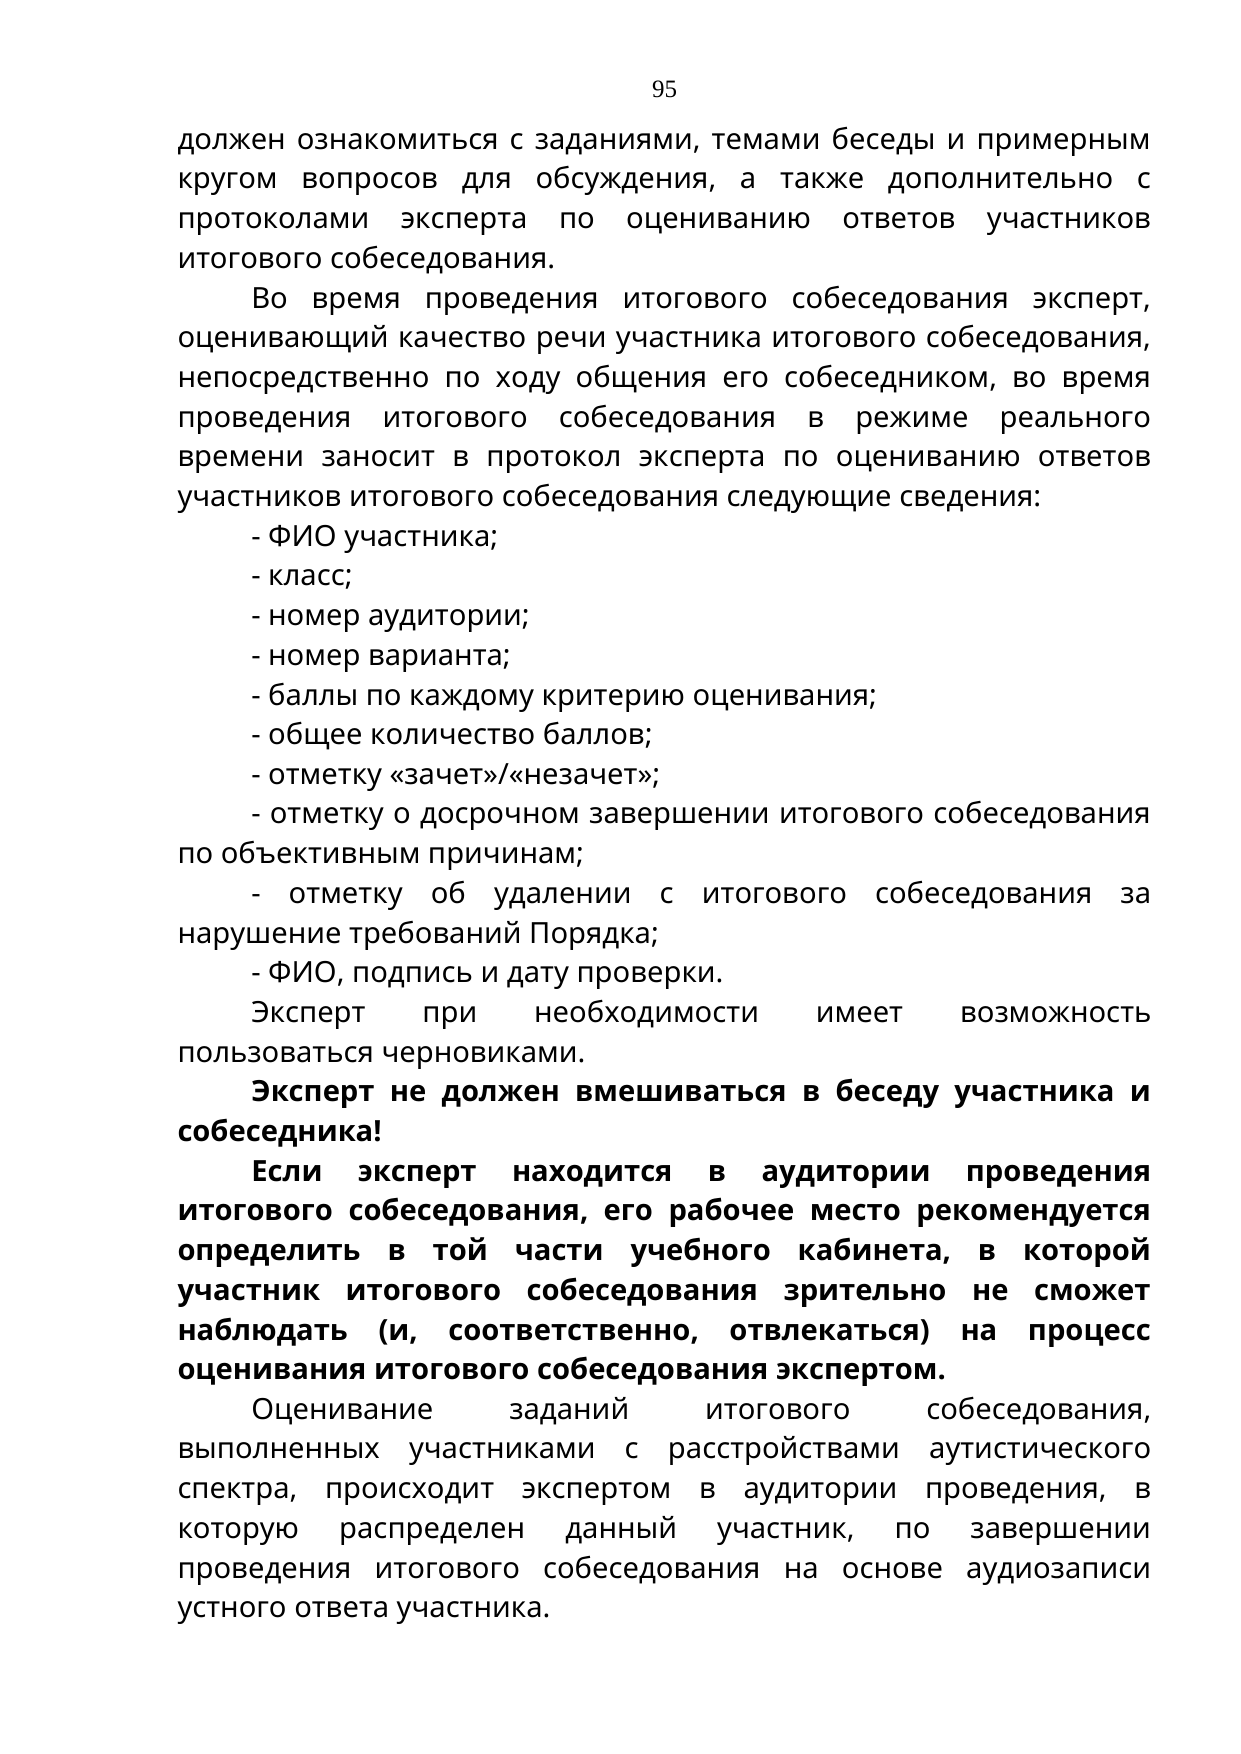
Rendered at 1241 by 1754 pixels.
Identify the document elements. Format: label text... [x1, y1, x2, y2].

text Эксперт не должен вмешиваться в беседу участника и собеседника! [177, 1071, 1152, 1150]
text Во время проведения итогового собеседования эксперт, оценивающий качество речи участника итогового собеседования, непосредственно по ходу общения его собеседником, во время проведения итогового собеседования в режиме реального времени заносит в протокол эксперта по оцениванию ответов участников итогового собеседования следующие сведения: [177, 277, 1152, 515]
text - номер варианта; [177, 634, 1152, 674]
text - баллы по каждому критерию оценивания; [177, 674, 1152, 713]
text - номер аудитории; [177, 594, 1152, 634]
text - ФИО участника; [177, 515, 1152, 555]
text - отметку о досрочном завершении итогового собеседования по объективным причинам; [177, 793, 1152, 872]
text - отметку об удалении с итогового собеседования за нарушение требований Порядка; [177, 872, 1152, 952]
text - ФИО, подпись и дату проверки. [177, 952, 1152, 991]
text Эксперт при необходимости имеет возможность пользоваться черновиками. [177, 991, 1152, 1071]
text Если эксперт находится в аудитории проведения итогового собеседования, его рабочее место рекомендуется определить в той части учебного кабинета, в которой участник итогового собеседования зрительно не сможет наблюдать (и, соответственно, отвлекаться) на процесс оценивания итогового собеседования экспертом. [177, 1150, 1152, 1388]
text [177, 118, 1152, 277]
text - класс; [177, 555, 1152, 594]
text - отметку «зачет»/«незачет»; [177, 753, 1152, 793]
text - общее количество баллов; [177, 713, 1152, 753]
text Оценивание заданий итогового собеседования, выполненных участниками с расстройствами аутистического спектра, происходит экспертом в аудитории проведения, в которую распределен данный участник, по завершении проведения итогового собеседования на основе аудиозаписи устного ответа участника. [177, 1388, 1152, 1626]
